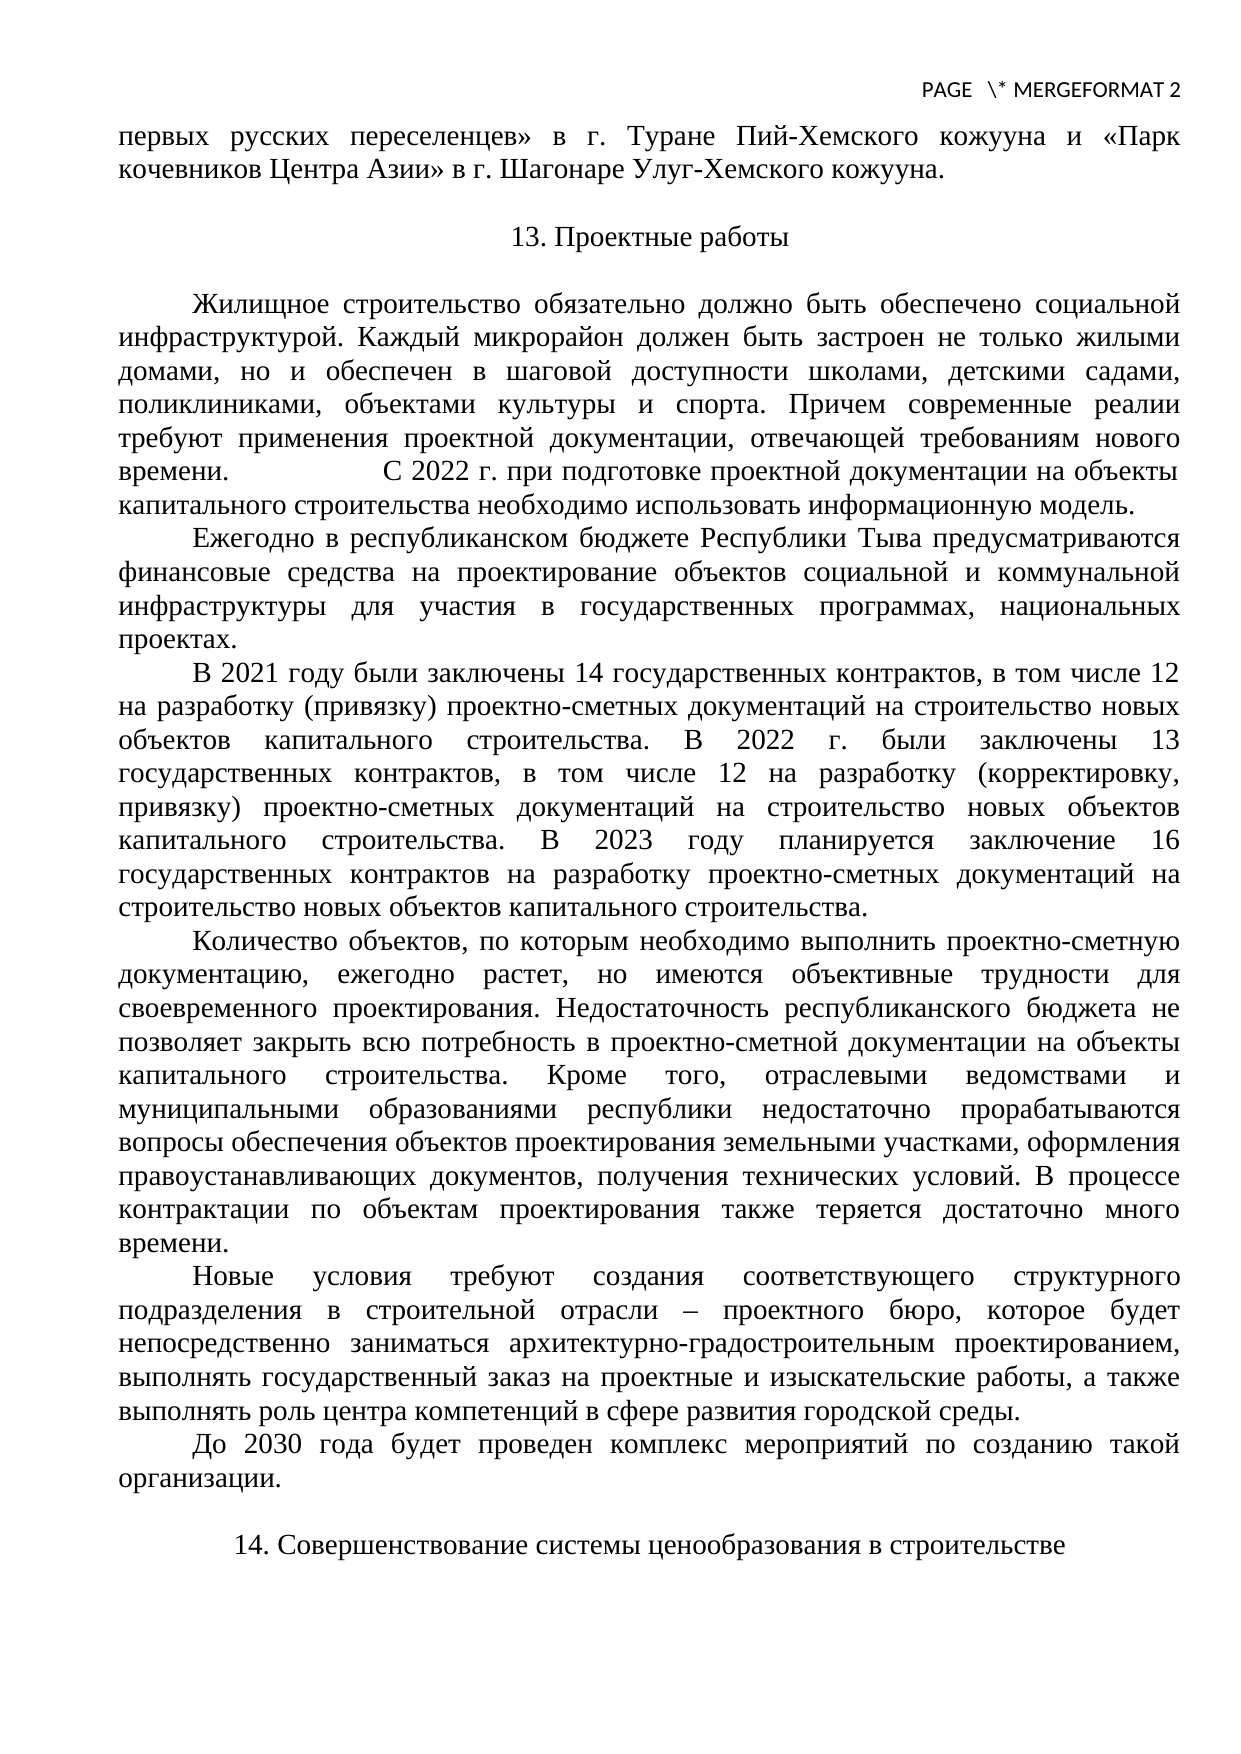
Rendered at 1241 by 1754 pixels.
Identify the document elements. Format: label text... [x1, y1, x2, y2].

text Жилищное строительство обязательно должно быть обеспечено социальной инфраструктурой. Каждый микрорайон должен быть застроен не только жилыми домами, но и обеспечен в шаговой доступности школами, детскими садами, поликлиниками, объектами культуры и спорта. Причем современные реалии требуют применения проектной документации, отвечающей требованиям нового времени. С 2022 г. при подготовке проектной документации на объекты капитального строительства необходимо использовать информационную модель. [118, 286, 1181, 521]
text До 2030 года будет проведен комплекс мероприятий по созданию такой организации. [118, 1426, 1181, 1493]
text 14. Совершенствование системы ценообразования в строительстве [118, 1527, 1181, 1560]
text В 2021 году были заключены 14 государственных контрактов, в том числе 12 на разработку (привязку) проектно-сметных документаций на строительство новых объектов капитального строительства. В 2022 г. были заключены 13 государственных контрактов, в том числе 12 на разработку (корректировку, привязку) проектно-сметных документаций на строительство новых объектов капитального строительства. В 2023 году планируется заключение 16 государственных контрактов на разработку проектно-сметных документаций на строительство новых объектов капитального строительства. [118, 655, 1181, 923]
text Новые условия требуют создания соответствующего структурного подразделения в строительной отрасли – проектного бюро, которое будет непосредственно заниматься архитектурно-градостроительным проектированием, выполнять государственный заказ на проектные и изыскательские работы, а также выполнять роль центра компетенций в сфере развития городской среды. [118, 1258, 1181, 1426]
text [118, 118, 1181, 185]
text 13. Проектные работы [118, 219, 1181, 252]
text Количество объектов, по которым необходимо выполнить проектно-сметную документацию, ежегодно растет, но имеются объективные трудности для своевременного проектирования. Недостаточность республиканского бюджета не позволяет закрыть всю потребность в проектно-сметной документации на объекты капитального строительства. Кроме того, отраслевыми ведомствами и муниципальными образованиями республики недостаточно прорабатываются вопросы обеспечения объектов проектирования земельными участками, оформления правоустанавливающих документов, получения технических условий. В процессе контрактации по объектам проектирования также теряется достаточно много времени. [118, 923, 1181, 1258]
text Ежегодно в республиканском бюджете Республики Тыва предусматриваются финансовые средства на проектирование объектов социальной и коммунальной инфраструктуры для участия в государственных программах, национальных проектах. [118, 521, 1181, 655]
